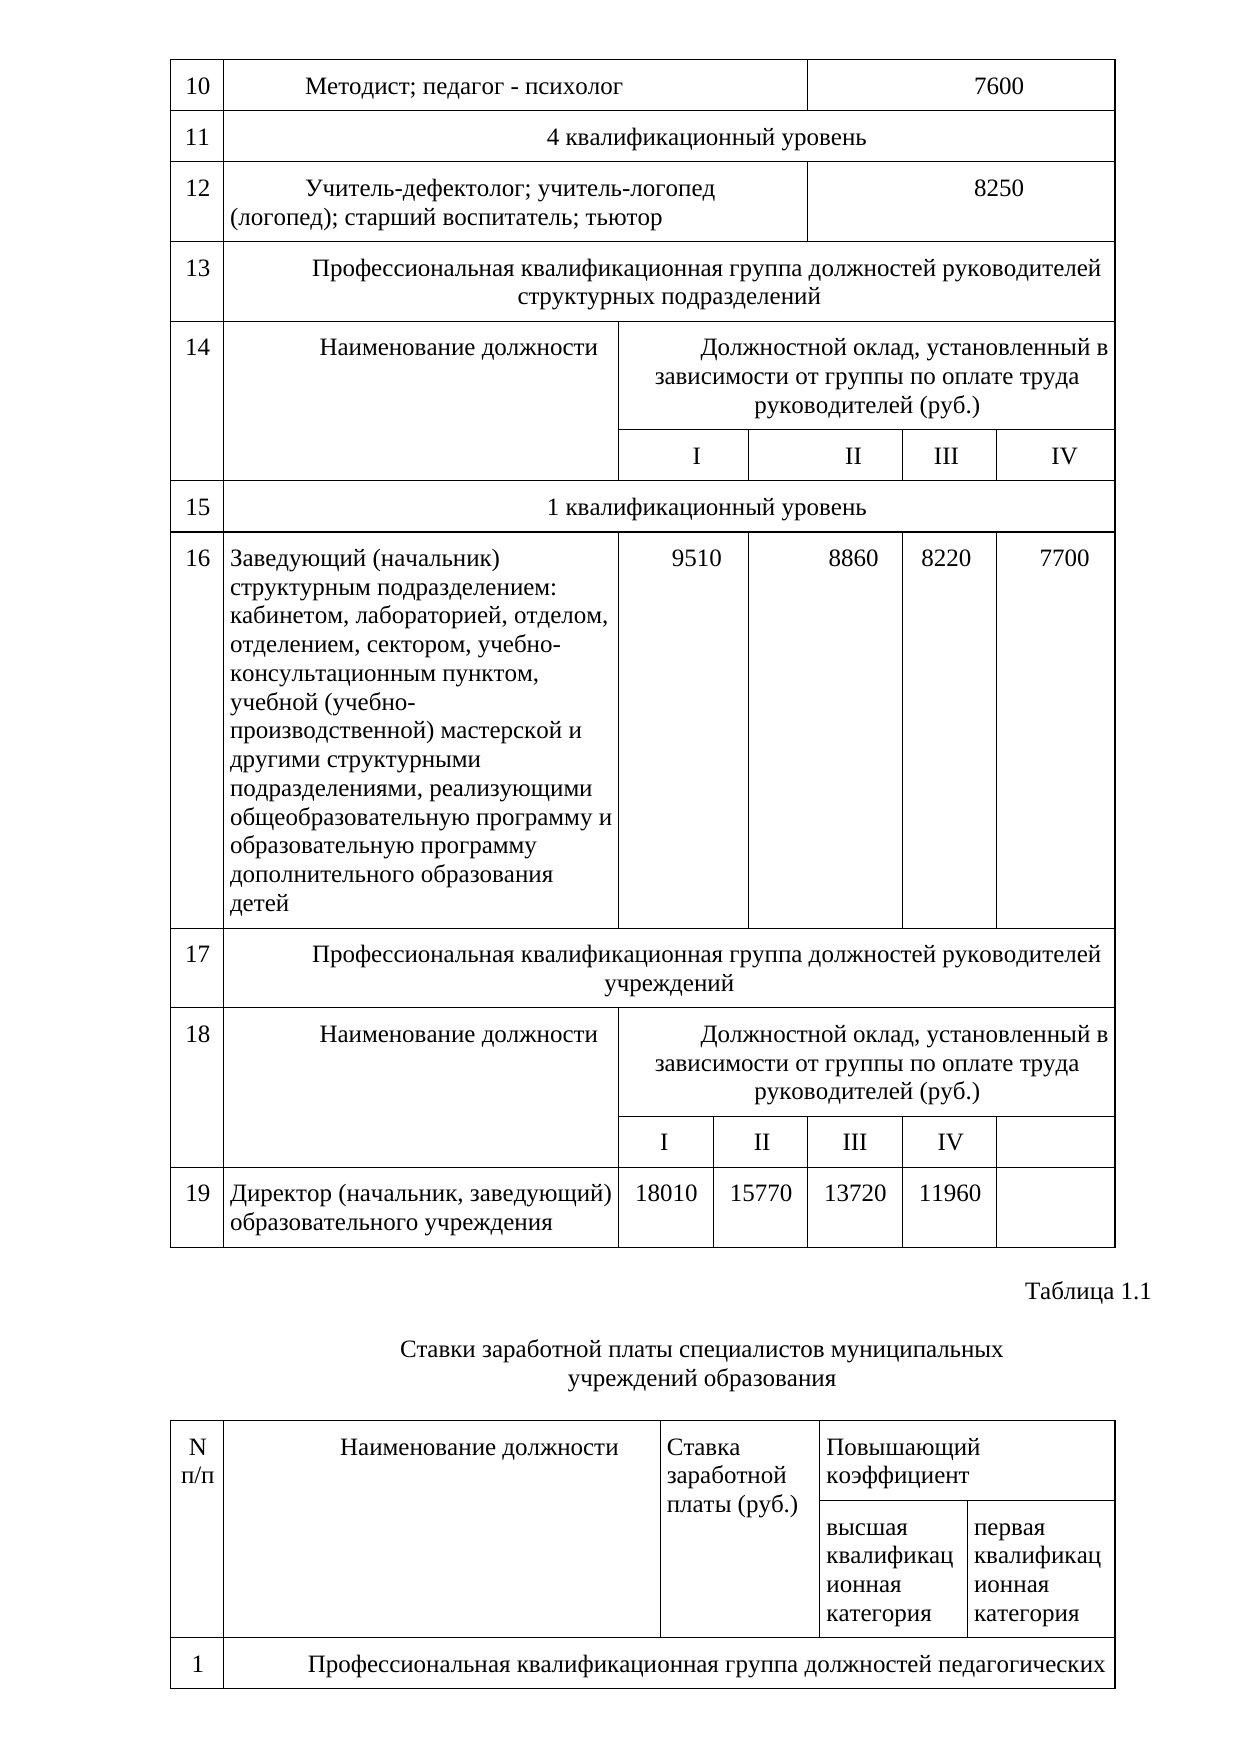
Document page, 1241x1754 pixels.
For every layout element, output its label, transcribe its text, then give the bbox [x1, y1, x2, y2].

table_cell 9510 [619, 533, 748, 927]
table_header Ставка заработной платы (руб.) [661, 1421, 819, 1637]
table_cell 16 [171, 533, 223, 927]
table_cell Методист; педагог - психолог [224, 60, 807, 110]
table_cell Учитель-дефектолог; учитель-логопед (логопед); старший воспитатель; тьютор [224, 162, 807, 241]
table_cell 11 [171, 111, 223, 161]
table_cell 7600 [808, 60, 1114, 110]
table_cell 8250 [808, 162, 1114, 241]
table_header N п/п [171, 1421, 223, 1637]
table_cell Профессиональная квалификационная группа должностей руководителей структурных подразделений [224, 242, 1114, 321]
table_cell I [619, 430, 748, 480]
table_cell 1 квалификационный уровень [224, 481, 1114, 531]
table_cell IV [997, 430, 1114, 480]
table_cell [224, 1638, 1114, 1688]
table_cell Наименование должности [224, 1008, 618, 1167]
table_cell 19 [171, 1168, 223, 1247]
table_cell 15 [171, 481, 223, 531]
table_cell 12 [171, 162, 223, 241]
table_cell 10 [171, 60, 223, 110]
table_cell III [903, 430, 996, 480]
table_cell III [808, 1117, 902, 1167]
table_cell Должностной оклад, установленный в зависимости от группы по оплате труда руководителей (руб.) [619, 1008, 1114, 1116]
table_cell 8860 [749, 533, 902, 927]
table_cell Должностной оклад, установленный в зависимости от группы по оплате труда руководителей (руб.) [619, 322, 1114, 429]
table_cell IV [903, 1117, 996, 1167]
table_cell Профессиональная квалификационная группа должностей руководителей учреждений [224, 929, 1114, 1007]
text Таблица 1.1 [177, 1276, 1152, 1305]
table_cell II [714, 1117, 807, 1167]
table_cell 17 [171, 929, 223, 1007]
table_cell 15770 [714, 1168, 807, 1247]
table_cell [997, 1117, 1114, 1167]
table_cell Директор (начальник, заведующий) образовательного учреждения [224, 1168, 618, 1247]
table_cell 4 квалификационный уровень [224, 111, 1114, 161]
table_cell II [749, 430, 902, 480]
table_cell первая квалификационная категория [968, 1501, 1114, 1637]
table_cell Заведующий (начальник) структурным подразделением: кабинетом, лабораторией, отделом, отделением, сектором, учебно-консультационным пунктом, учебной (учебно-производственной) мастерской и другими структурными подразделениями, реализующими общеобразовательную программу и образовательную программу дополнительного образования детей [224, 533, 618, 927]
table_cell Наименование должности [224, 322, 618, 480]
table_cell высшая квалификационная категория [820, 1501, 967, 1637]
text Ставки заработной платы специалистов муниципальных [177, 1334, 1152, 1363]
table_cell 13 [171, 242, 223, 321]
table_cell 18 [171, 1008, 223, 1167]
table_cell 18010 [619, 1168, 713, 1247]
table_cell 8220 [903, 533, 996, 927]
table_header Повышающий коэффициент [820, 1421, 1114, 1500]
table_header Наименование должности [224, 1421, 660, 1637]
table_cell I [619, 1117, 713, 1167]
table_cell 11960 [903, 1168, 996, 1247]
table_cell 13720 [808, 1168, 902, 1247]
text учреждений образования [177, 1363, 1152, 1391]
table_cell 1 [171, 1638, 223, 1688]
table_cell 7700 [997, 533, 1114, 927]
table_cell 14 [171, 322, 223, 480]
table_cell [997, 1168, 1114, 1247]
